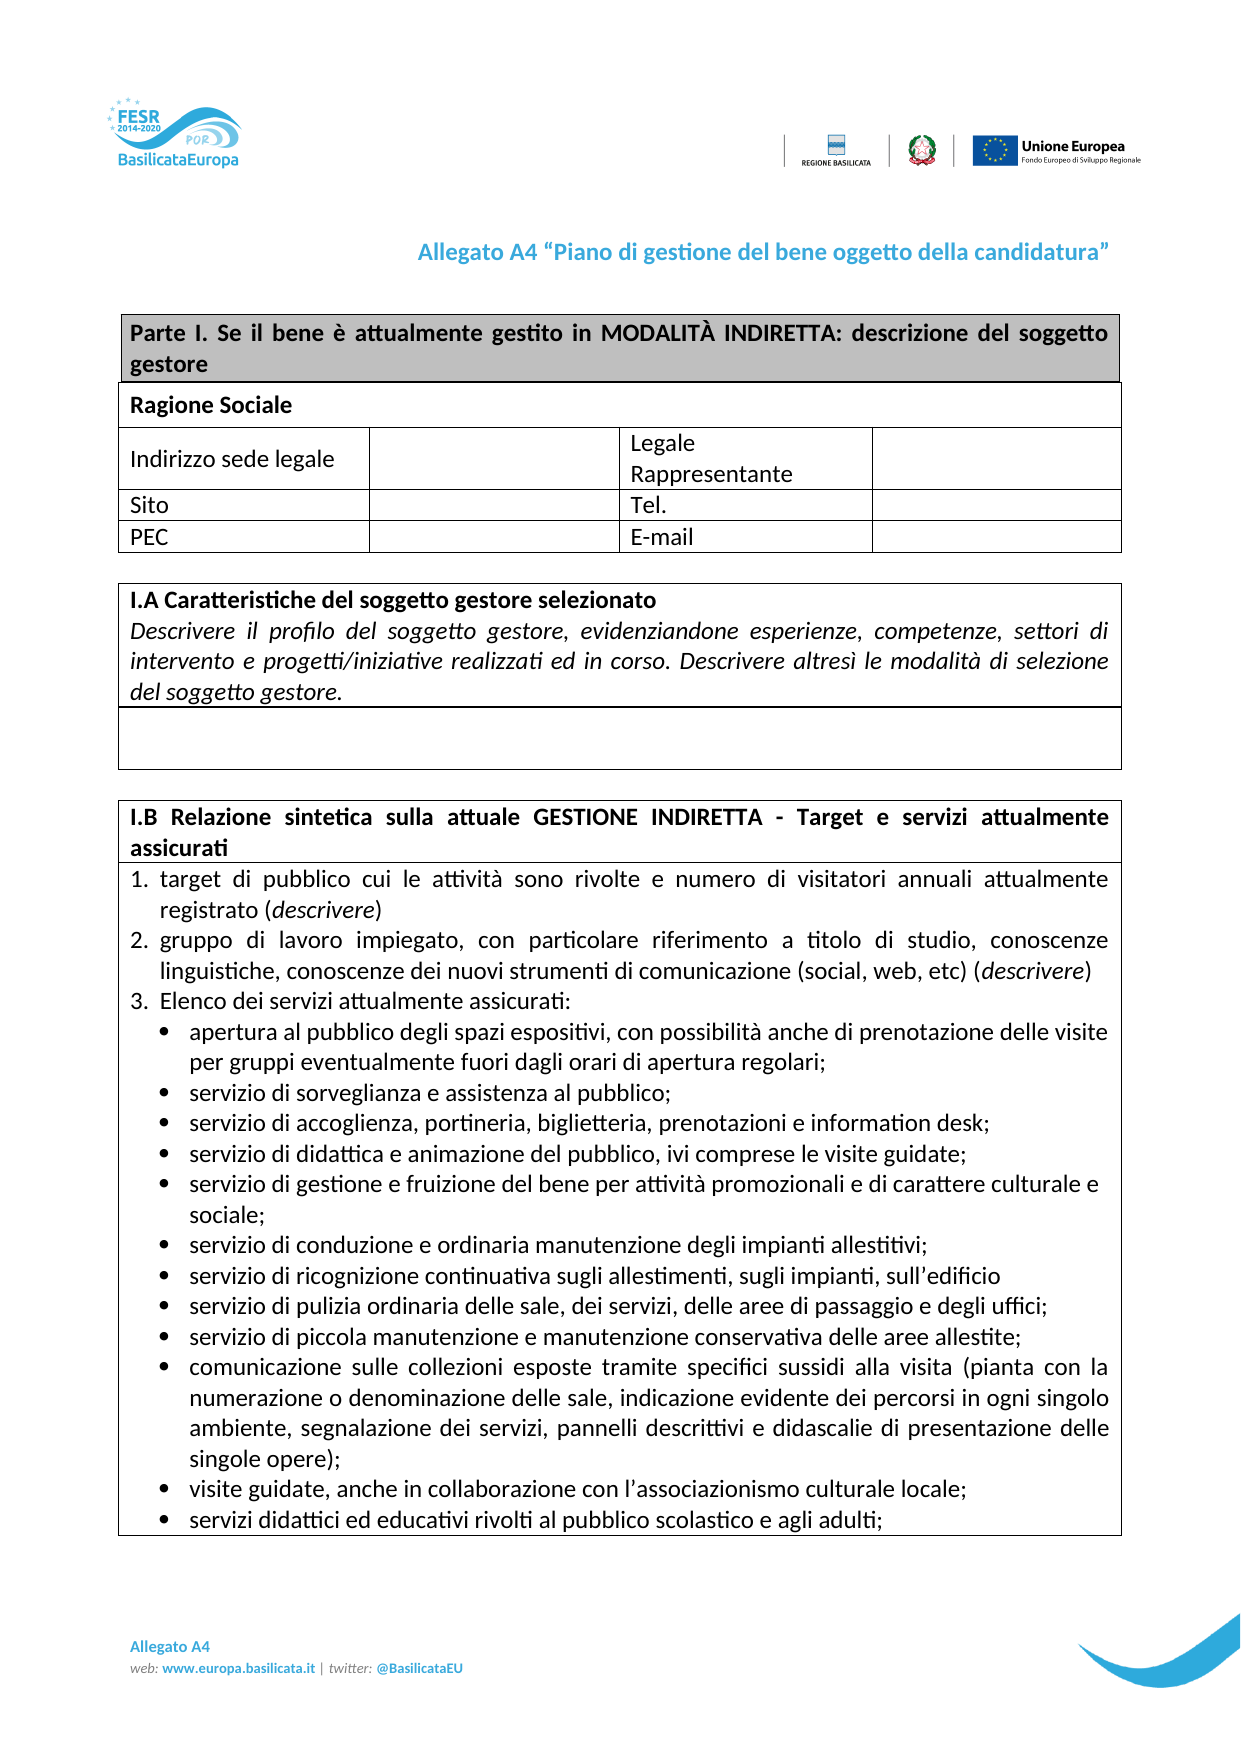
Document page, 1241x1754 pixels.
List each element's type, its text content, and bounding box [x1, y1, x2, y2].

table_cell [119, 708, 1121, 768]
table_cell [873, 490, 1121, 520]
table_cell [370, 490, 619, 520]
table_header Ragione Sociale [119, 383, 1121, 427]
table_cell PEC [119, 521, 369, 552]
table_cell Sito [119, 490, 369, 520]
picture [0, 1514, 1241, 1754]
table_cell E-mail [620, 521, 872, 552]
table_header I.B Relazione sintetica sulla attuale GESTIONE INDIRETTA - Target e servizi attualmente assicurati [119, 801, 1121, 862]
table_header I.A Caratteristiche del soggetto gestore selezionato Descrivere il profilo del soggetto gestore, evidenziandone esperienze, competenze, settori di intervento e progetti/iniziative realizzati ed in corso. Descrivere altresì le modalità di selezione del soggetto gestore. [119, 584, 1121, 706]
table_cell [873, 428, 1121, 489]
table_cell Indirizzo sede legale [119, 428, 369, 489]
table_cell Tel. [620, 490, 872, 520]
table_cell [370, 521, 619, 552]
text Parte I. Se il bene è attualmente gestito in MODALITÀ INDIRETTA: descrizione del soggetto gestore [122, 315, 1119, 381]
text Allegato A4 “Piano di gestione del bene oggetto della candidatura” [130, 236, 1110, 267]
table_cell Legale Rappresentante [620, 428, 872, 489]
table_cell [370, 428, 619, 489]
picture [0, 0, 1241, 236]
table_cell [873, 521, 1121, 552]
